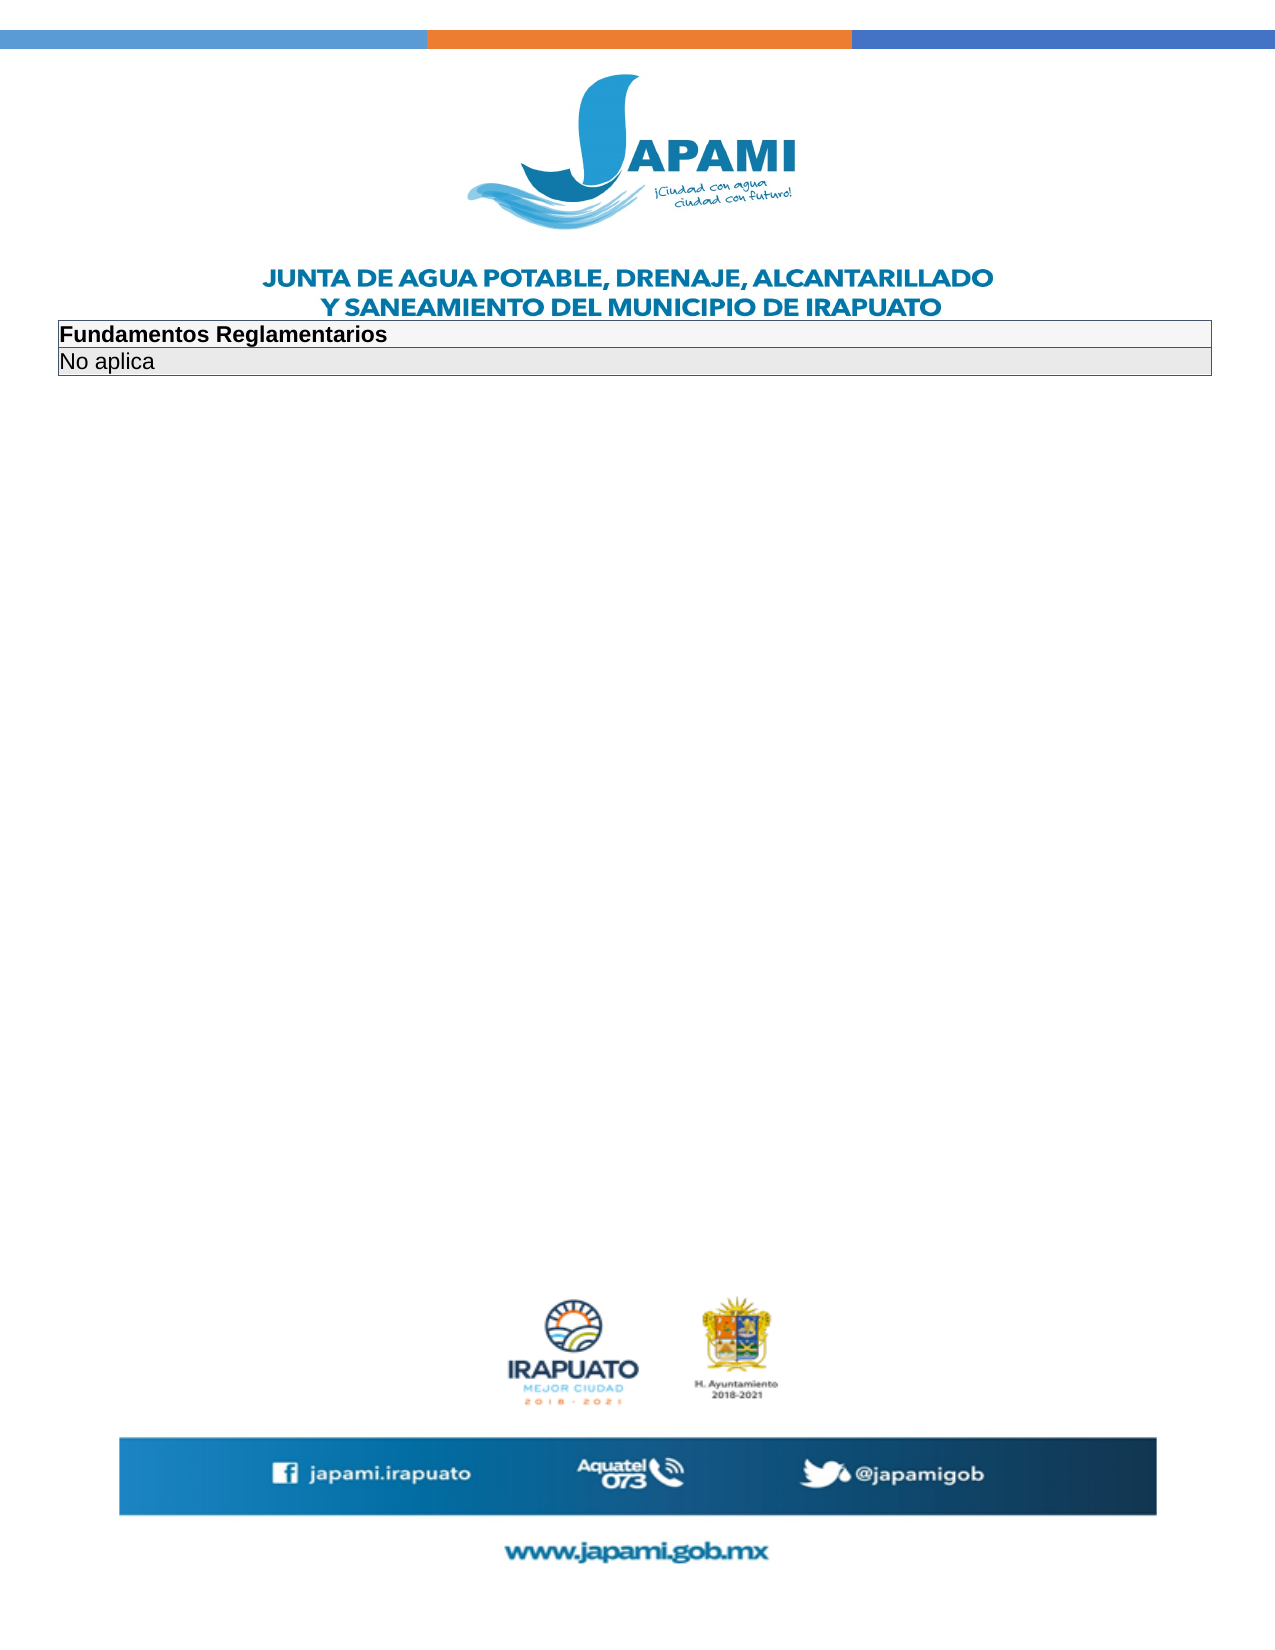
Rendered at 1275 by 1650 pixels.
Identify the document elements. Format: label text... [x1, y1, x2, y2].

table_cell No aplica [59, 348, 1211, 374]
picture [118, 1295, 1157, 1577]
picture [118, 73, 1146, 320]
table_cell Fundamentos Reglamentarios [59, 321, 1211, 347]
